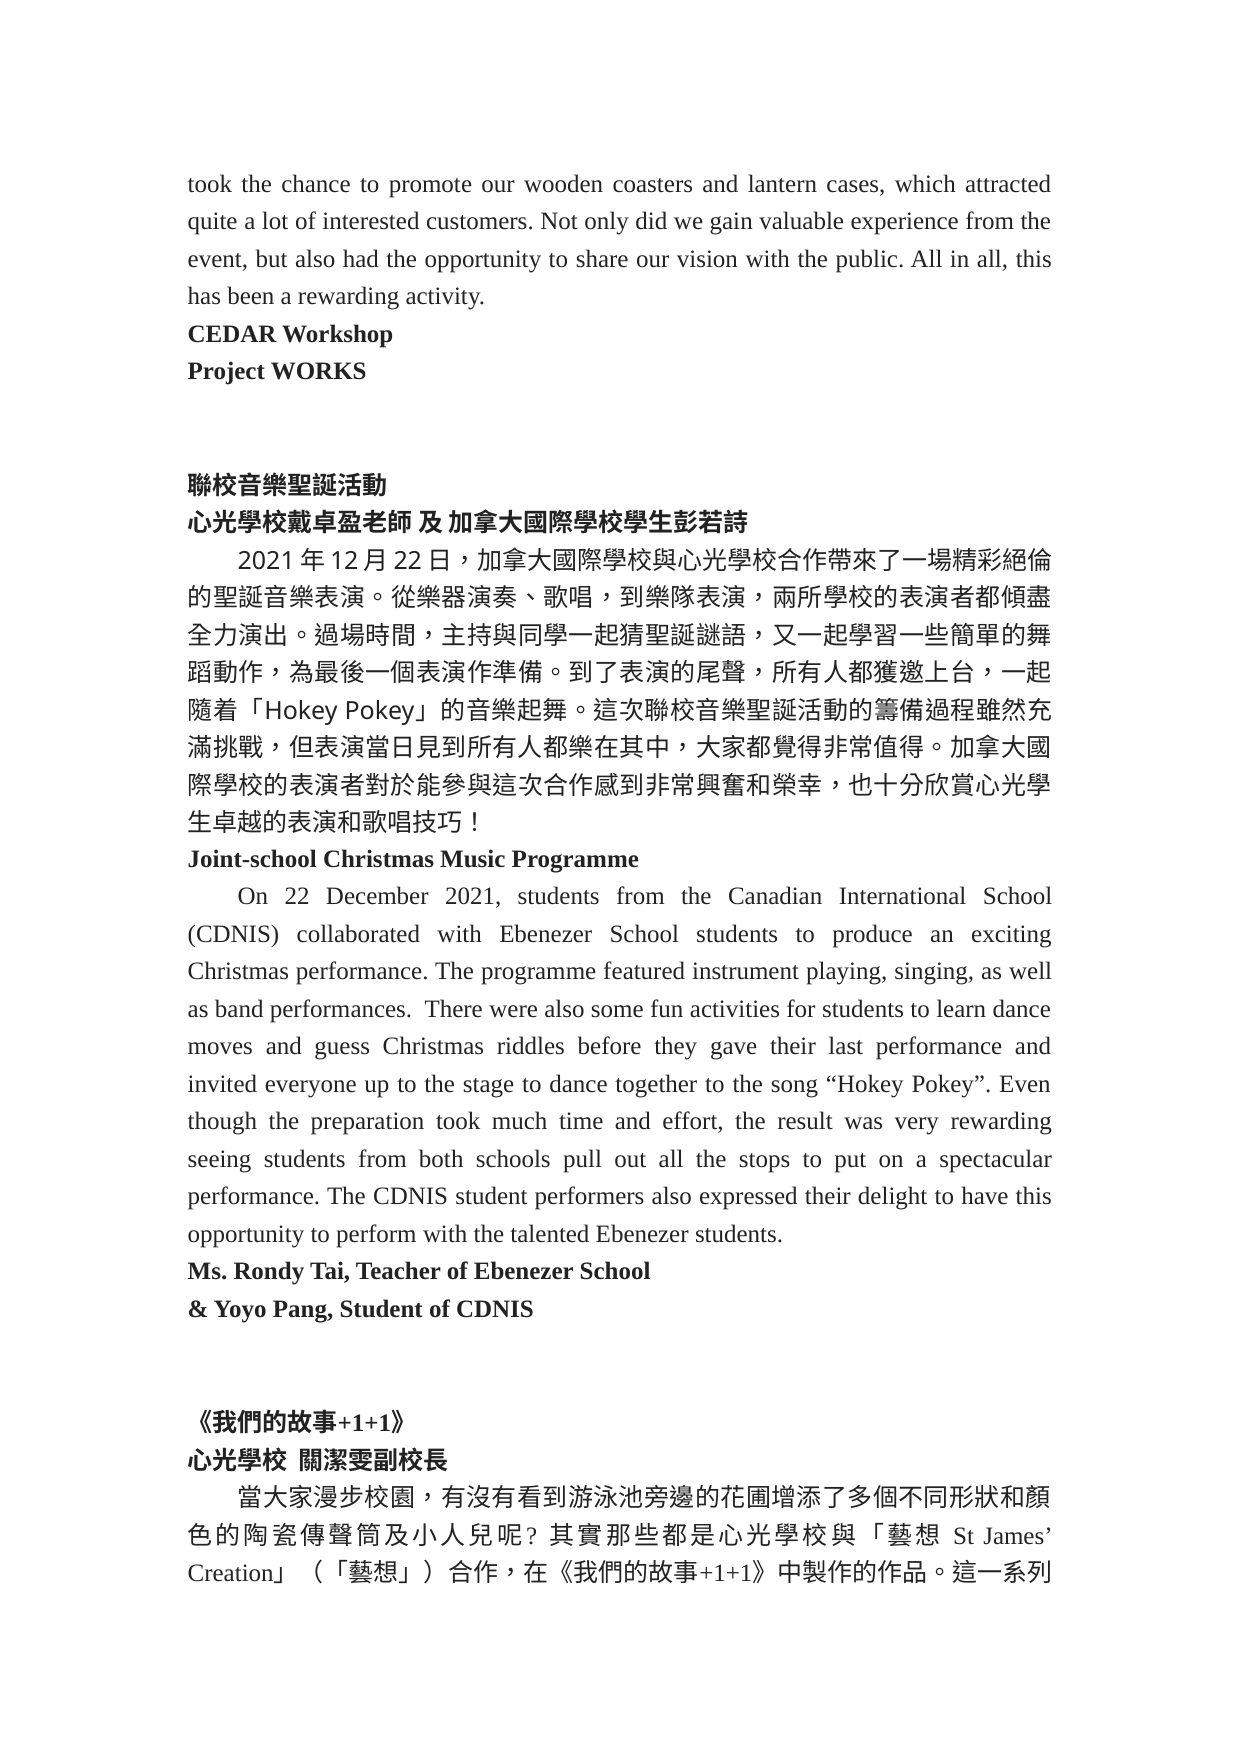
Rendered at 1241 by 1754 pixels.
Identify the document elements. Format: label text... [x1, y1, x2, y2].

text On 22 December 2021, students from the Canadian International School (CDNIS) collaborated with Ebenezer School students to produce an exciting Christmas performance. The programme featured instrument playing, singing, as well as band performances. There were also some fun activities for students to learn dance moves and guess Christmas riddles before they gave their last performance and invited everyone up to the stage to dance together to the song “Hokey Pokey”. Even though the preparation took much time and effort, the result was very rewarding seeing students from both schools pull out all the stops to put on a spectacular performance. The CDNIS student performers also expressed their delight to have this opportunity to perform with the talented Ebenezer students. [187, 877, 1053, 1252]
text 《我們的故事+1+1》 [187, 1402, 1053, 1439]
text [187, 1477, 1053, 1589]
text 聯校音樂聖誕活動 [187, 464, 1053, 502]
text Joint-school Christmas Music Programme [187, 839, 1053, 877]
text 心光學校戴卓盈老師 及 加拿大國際學校學生彭若詩 [187, 502, 1053, 539]
text 心光學校 關潔雯副校長 [187, 1439, 1053, 1477]
text Project WORKS [187, 352, 1053, 389]
text CEDAR Workshop [187, 314, 1053, 352]
text 2021年12月22日，加拿大國際學校與心光學校合作帶來了一場精彩絕倫的聖誕音樂表演。從樂器演奏、歌唱，到樂隊表演，兩所學校的表演者都傾盡全力演出。過場時間，主持與同學一起猜聖誕謎語，又一起學習一些簡單的舞蹈動作，為最後一個表演作準備。到了表演的尾聲，所有人都獲邀上台，一起隨着「Hokey Pokey」的音樂起舞。這次聯校音樂聖誕活動的籌備過程雖然充滿挑戰，但表演當日見到所有人都樂在其中，大家都覺得非常值得。加拿大國際學校的表演者對於能參與這次合作感到非常興奮和榮幸，也十分欣賞心光學生卓越的表演和歌唱技巧！ [187, 539, 1053, 839]
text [187, 164, 1053, 314]
text Ms. Rondy Tai, Teacher of Ebenezer School & Yoyo Pang, Student of CDNIS [187, 1252, 1053, 1327]
